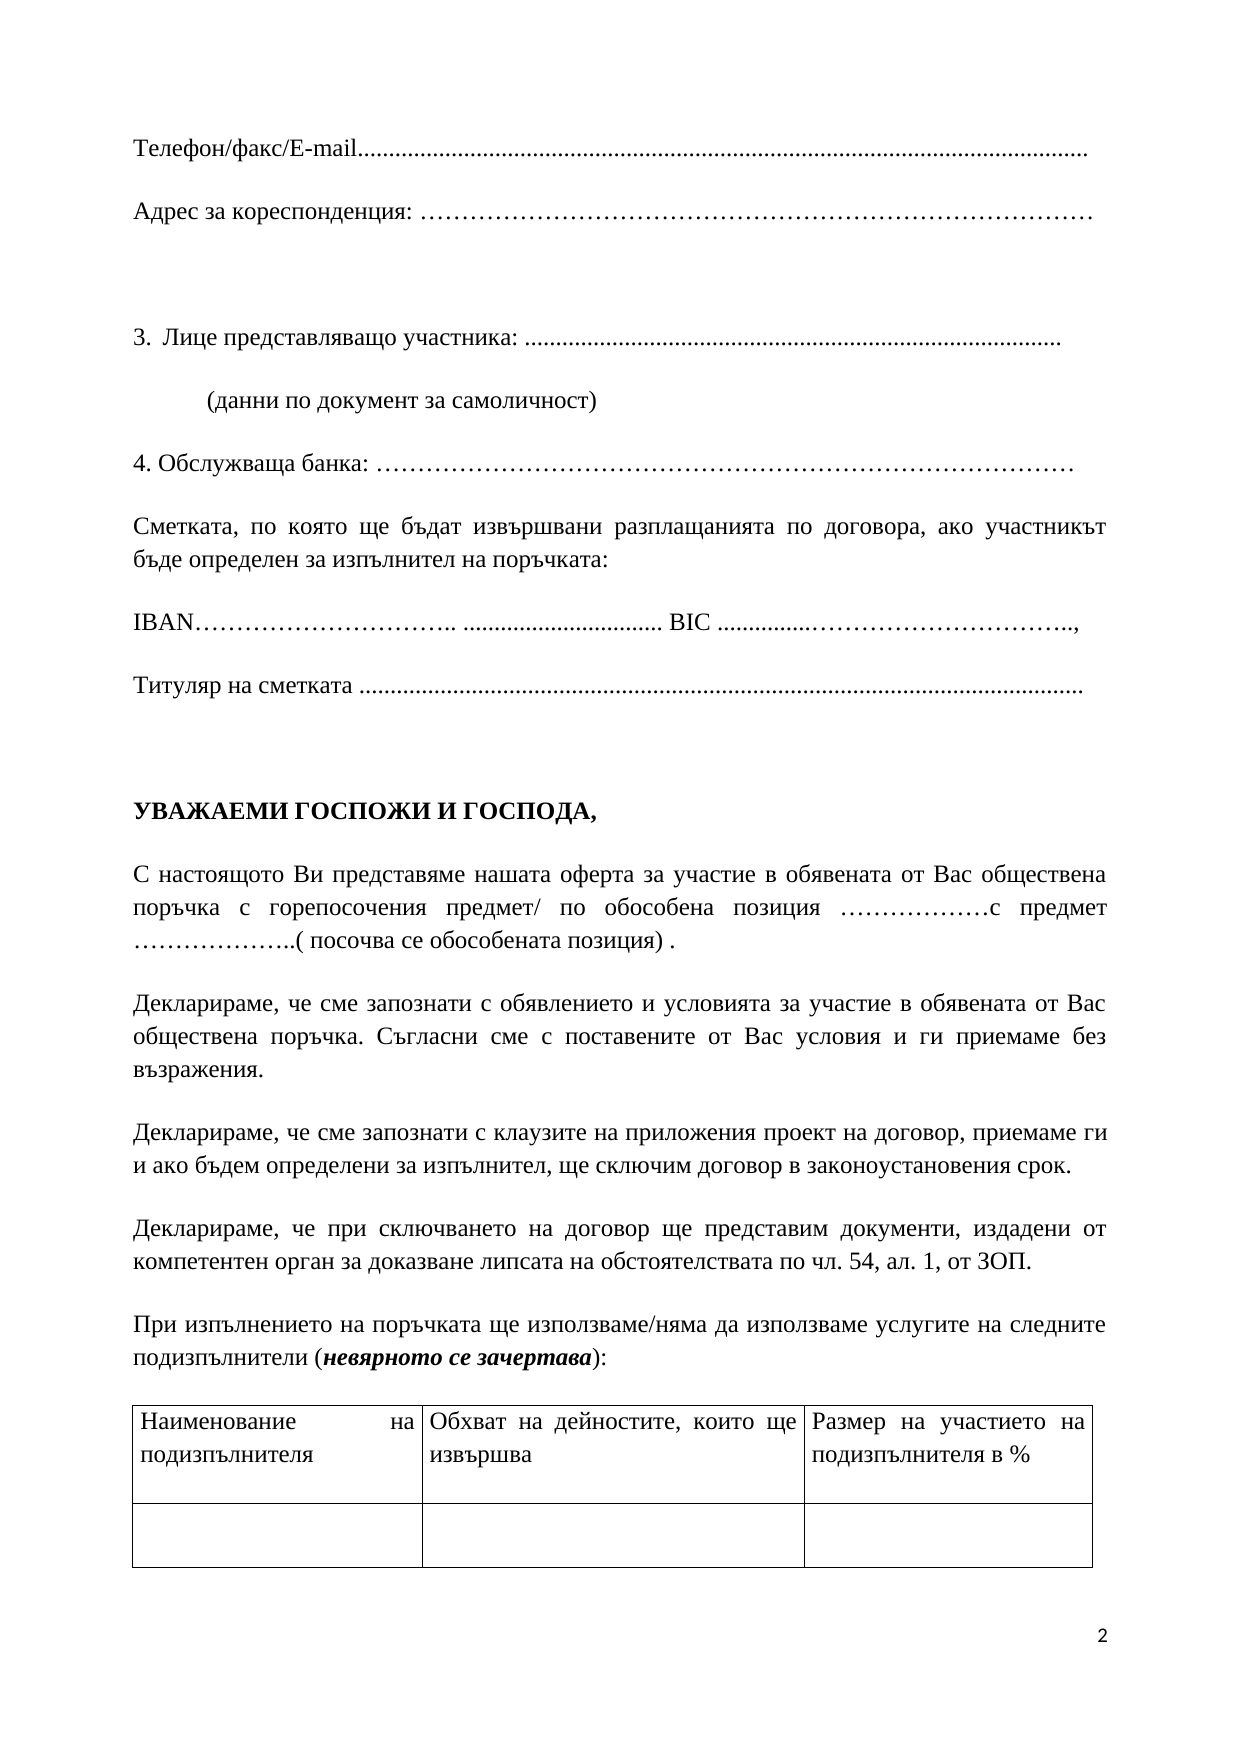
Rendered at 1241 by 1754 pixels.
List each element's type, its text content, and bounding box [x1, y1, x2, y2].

text Декларираме, че при сключването на договор ще представим документи, издадени от компетентен орган за доказване липсата на обстоятелствата по чл. 54, ал. 1, от ЗОП. [133, 1213, 1107, 1275]
text При изпълнението на поръчката ще използваме/няма да използваме услугите на следните подизпълнители (невярното се зачертава): [133, 1309, 1107, 1371]
table_header Обхват на дейностите, които ще извършва [423, 1406, 804, 1502]
text IBAN………………………….. ................................ BIC ...............………………………….., [133, 607, 1107, 636]
text (данни по документ за самоличност) [133, 385, 1107, 414]
table_cell [133, 1504, 422, 1567]
text 3. Лице представляващо участника: ...................................................................................... [133, 322, 1107, 351]
table_cell [805, 1504, 1092, 1567]
table_header Размер на участието на подизпълнителя в % [805, 1406, 1092, 1502]
text Декларираме, че сме запознати с клаузите на приложения проект на договор, приемаме ги и ако бъдем определени за изпълнител, ще сключим договор в законоустановения срок. [133, 1117, 1107, 1179]
text Сметката, по която ще бъдат извършвани разплащанията по договора, ако участникът бъде определен за изпълнител на поръчката: [133, 511, 1107, 573]
text Титуляр на сметката .................................................................................................................... [133, 670, 1107, 699]
table_header Наименование на подизпълнителя [133, 1406, 422, 1502]
text Телефон/факс/Е-mail..................................................................................................................... [133, 133, 1107, 162]
text 4. Обслужваща банка: ………………………………………………………………………… [133, 448, 1107, 477]
text Адрес за кореспонденция: ……………………………………………………………………… [133, 196, 1107, 225]
table_cell [423, 1504, 804, 1567]
text УВАЖАЕМИ ГОСПОЖИ И ГОСПОДА, [133, 796, 1107, 825]
text Декларираме, че сме запознати с обявлението и условията за участие в обявената от Вас обществена поръчка. Съгласни сме с поставените от Вас условия и ги приемаме без възражения. [133, 988, 1107, 1083]
text С настоящото Ви представяме нашата оферта за участие в обявената от Вас обществена поръчка с горепосочения предмет/ по обособена позиция ………………с предмет ………………..( посочва се обособената позиция) . [133, 859, 1107, 954]
